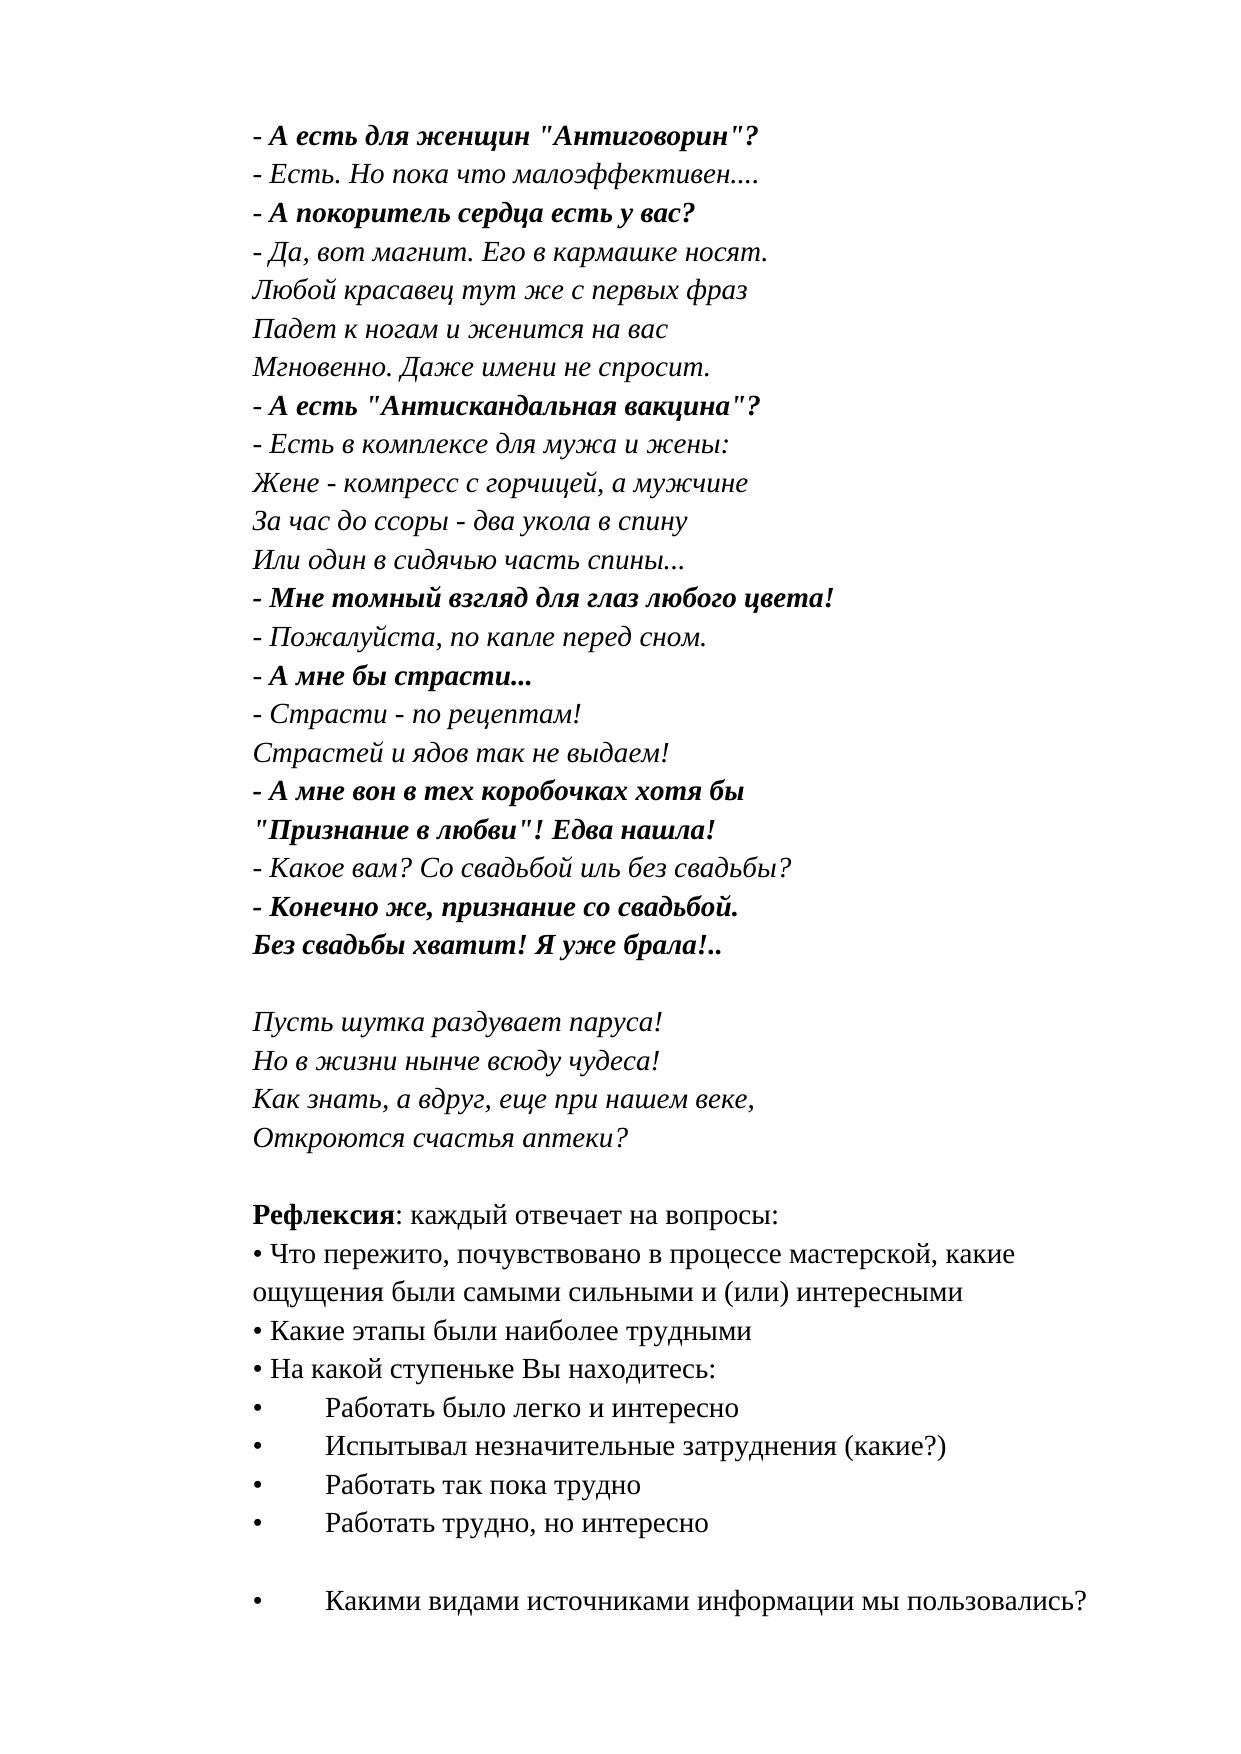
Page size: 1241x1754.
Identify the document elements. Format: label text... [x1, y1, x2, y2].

list Страстей и ядов так не выдаем! [252, 735, 1152, 768]
list • Что пережито, почувствовано в процессе мастерской, какие ощущения были самыми сильными и (или) интересными [252, 1236, 1152, 1308]
list - А есть для женщин "Антиговорин"? [252, 118, 1152, 152]
list Жене - компресс с горчицей, а мужчине [252, 465, 1152, 498]
list - Страсти - по рецептам! [252, 696, 1152, 730]
list За час до ссоры - два укола в спину [252, 503, 1152, 537]
list - Да, вот магнит. Его в кармашке носят. [252, 234, 1152, 267]
list Откроются счастья аптеки? [252, 1120, 1152, 1154]
list Или один в сидячью часть спины... [252, 542, 1152, 576]
list Пусть шутка раздувает паруса! [252, 1004, 1152, 1038]
list - Мне томный взгляд для глаз любого цвета! [252, 581, 1152, 614]
list - А мне вон в тех коробочках хотя бы [252, 773, 1152, 807]
list - А мне бы страсти... [252, 658, 1152, 691]
list - Конечно же, признание со свадьбой. [252, 889, 1152, 922]
list Без свадьбы хватит! Я уже брала!.. [252, 927, 1152, 961]
list "Признание в любви"! Едва нашла! [252, 812, 1152, 845]
list Падет к ногам и женится на вас [252, 311, 1152, 344]
list Мгновенно. Даже имени не спросит. [252, 349, 1152, 383]
list - Какое вам? Со свадьбой иль без свадьбы? [252, 850, 1152, 884]
list Как знать, а вдруг, еще при нашем веке, [252, 1082, 1152, 1115]
list Любой красавец тут же с первых фраз [252, 272, 1152, 306]
list - А покоритель сердца есть у вас? [252, 195, 1152, 229]
list • Работать было легко и интересно [252, 1390, 1152, 1423]
list • Какими видами источниками информации мы пользовались? [252, 1583, 1152, 1616]
list - Есть. Но пока что малоэффективен.... [252, 157, 1152, 190]
list • На какой ступеньке Вы находитесь: [252, 1351, 1152, 1385]
list - А есть "Антискандальная вакцина"? [252, 388, 1152, 421]
list • Какие этапы были наиболее трудными [252, 1313, 1152, 1346]
list Рефлексия: каждый отвечает на вопросы: [252, 1197, 1152, 1231]
list • Испытывал незначительные затруднения (какие?) [252, 1428, 1152, 1462]
list Но в жизни нынче всюду чудеса! [252, 1043, 1152, 1077]
list - Есть в комплексе для мужа и жены: [252, 426, 1152, 460]
list • Работать так пока трудно [252, 1467, 1152, 1501]
list • Работать трудно, но интересно [252, 1506, 1152, 1539]
list - Пожалуйста, по капле перед сном. [252, 619, 1152, 653]
